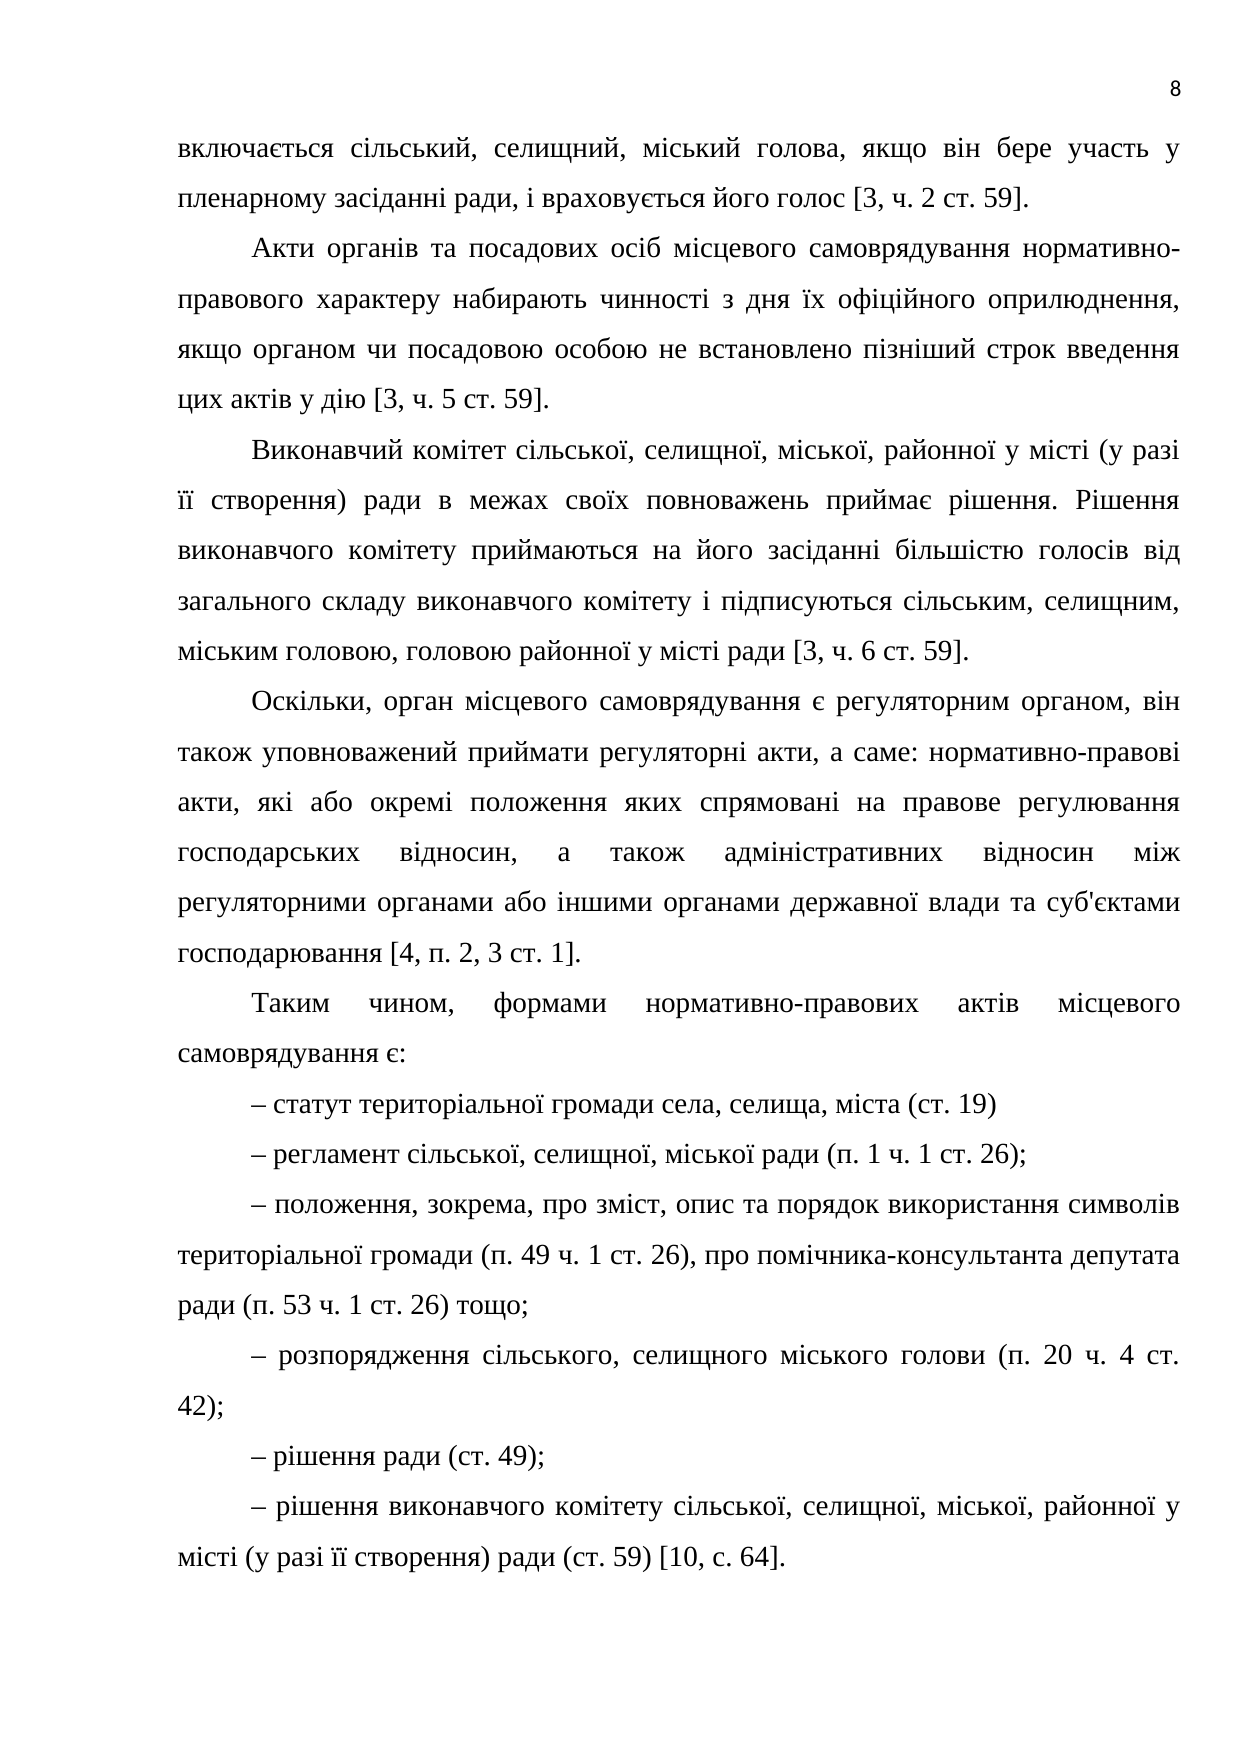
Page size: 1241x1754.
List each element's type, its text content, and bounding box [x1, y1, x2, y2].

text – регламент сільської, селищної, міської ради (п. 1 ч. 1 ст. 26); [177, 1136, 1181, 1170]
text Виконавчий комітет сільської, селищної, міської, районної у місті (у разі її створення) ради в межах своїх повноважень приймає рішення. Рішення виконавчого комітету приймаються на його засіданні більшістю голосів від загального складу виконавчого комітету і підписуються сільським, селищним, міським головою, головою районної у місті ради [3, ч. 6 ст. 59]. [177, 432, 1181, 667]
text – положення, зокрема, про зміст, опис та порядок використання символів територіальної громади (п. 49 ч. 1 ст. 26), про помічника-консультанта депутата ради (п. 53 ч. 1 ст. 26) тощо; [177, 1186, 1181, 1321]
text – рішення виконавчого комітету сільської, селищної, міської, районної у місті (у разі її створення) ради (ст. 59) [10, с. 64]. [177, 1488, 1181, 1572]
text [177, 130, 1181, 214]
text – рішення ради (ст. 49); [177, 1438, 1181, 1472]
text Акти органів та посадових осіб місцевого самоврядування нормативно-правового характеру набирають чинності з дня їх офіційного оприлюднення, якщо органом чи посадовою особою не встановлено пізніший строк введення цих актів у дію [3, ч. 5 ст. 59]. [177, 231, 1181, 415]
text Таким чином, формами нормативно-правових актів місцевого самоврядування є: [177, 985, 1181, 1069]
text – розпорядження сільського, селищного міського голови (п. 20 ч. 4 ст. 42); [177, 1337, 1181, 1421]
text – статут територіальної громади села, селища, міста (ст. 19) [177, 1086, 1181, 1119]
text Оскільки, орган місцевого самоврядування є регуляторним органом, він також уповноважений приймати регуляторні акти, а саме: нормативно-правові акти, які або окремі положення яких спрямовані на правове регулювання господарських відносин, а також адміністративних відносин між регуляторними органами або іншими органами державної влади та суб'єктами господарювання [4, п. 2, 3 ст. 1]. [177, 683, 1181, 968]
